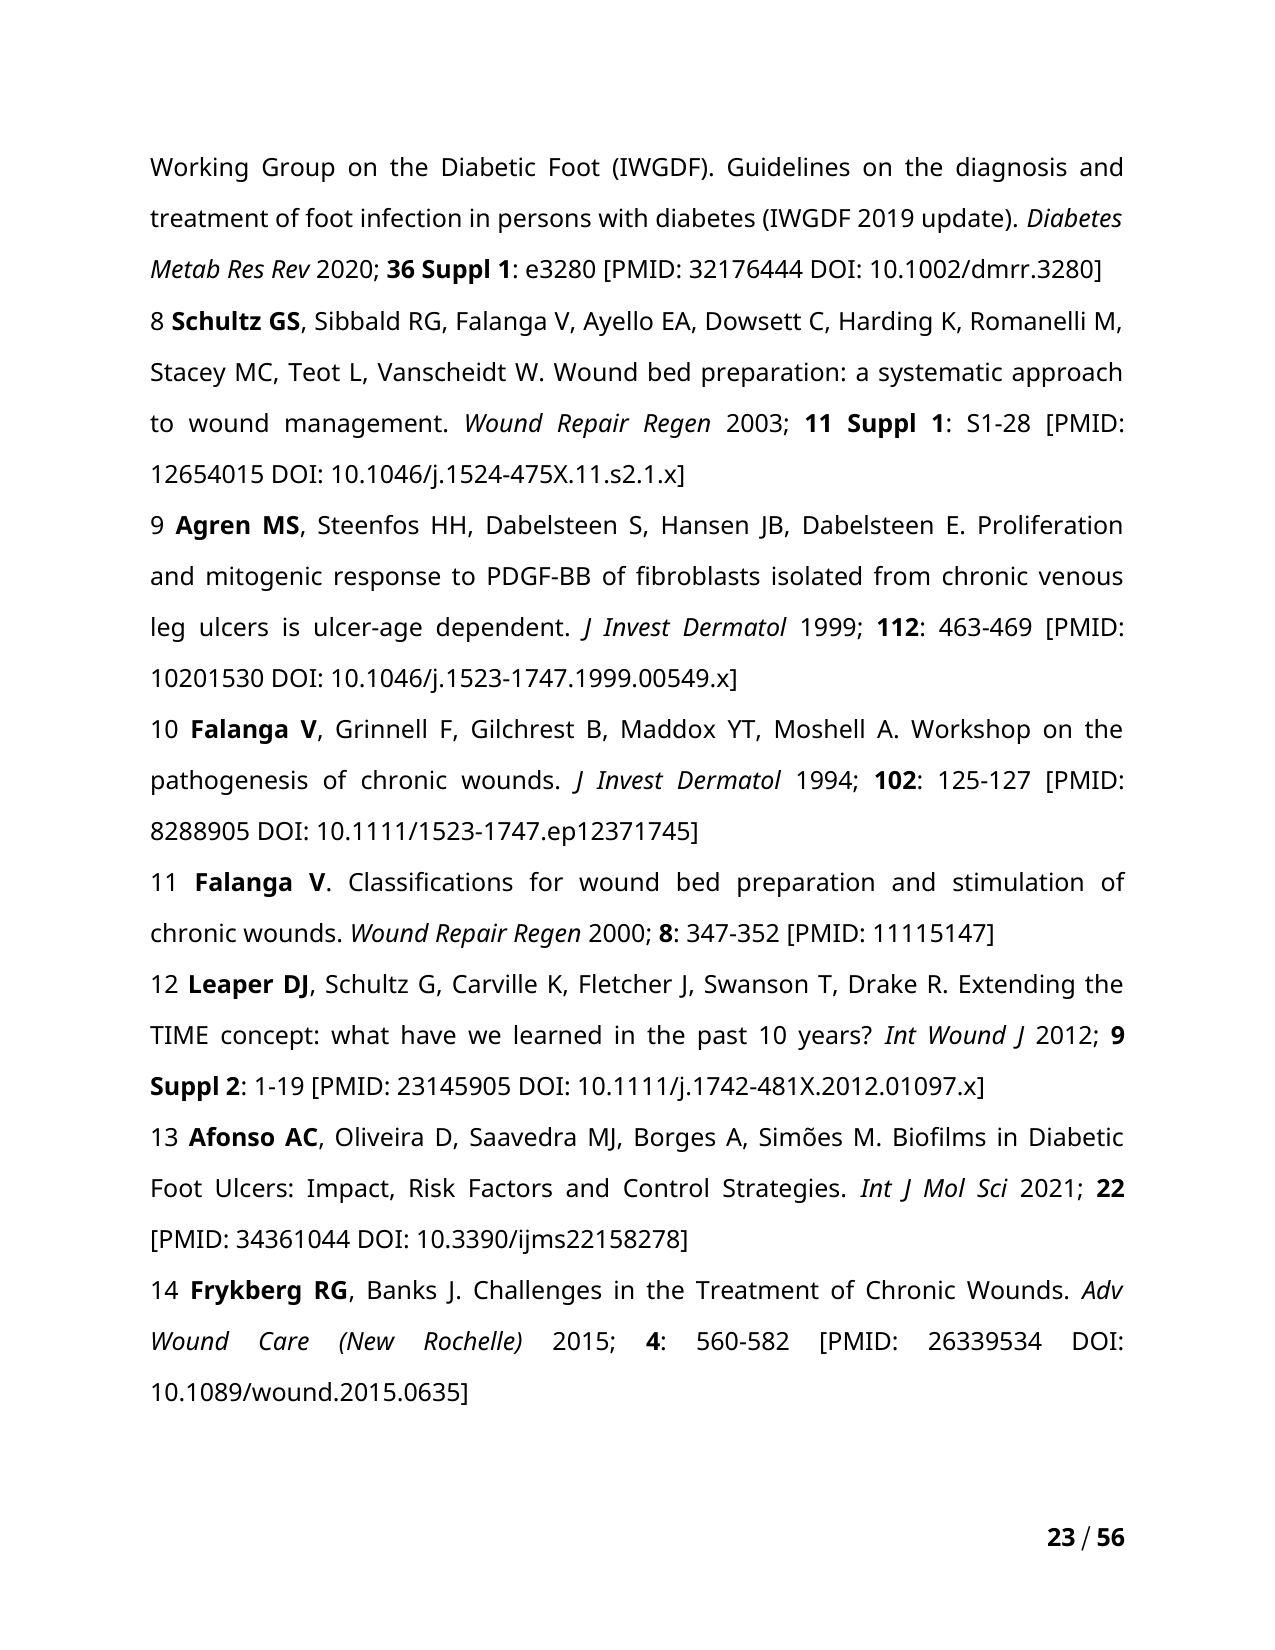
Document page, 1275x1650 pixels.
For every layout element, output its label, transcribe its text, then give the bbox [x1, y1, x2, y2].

text 8 Schultz GS, Sibbald RG, Falanga V, Ayello EA, Dowsett C, Harding K, Romanelli M, Stacey MC, Teot L, Vanscheidt W. Wound bed preparation: a systematic approach to wound management. Wound Repair Regen 2003; 11 Suppl 1: S1-28 [PMID: 12654015 DOI: 10.1046/j.1524-475X.11.s2.1.x] [150, 303, 1125, 490]
text 13 Afonso AC, Oliveira D, Saavedra MJ, Borges A, Simões M. Biofilms in Diabetic Foot Ulcers: Impact, Risk Factors and Control Strategies. Int J Mol Sci 2021; 22 [PMID: 34361044 DOI: 10.3390/ijms22158278] [150, 1120, 1125, 1256]
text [150, 150, 1125, 286]
text 12 Leaper DJ, Schultz G, Carville K, Fletcher J, Swanson T, Drake R. Extending the TIME concept: what have we learned in the past 10 years? Int Wound J 2012; 9 Suppl 2: 1-19 [PMID: 23145905 DOI: 10.1111/j.1742-481X.2012.01097.x] [150, 967, 1125, 1103]
text 14 Frykberg RG, Banks J. Challenges in the Treatment of Chronic Wounds. Adv Wound Care (New Rochelle) 2015; 4: 560-582 [PMID: 26339534 DOI: 10.1089/wound.2015.0635] [150, 1273, 1125, 1409]
text 11 Falanga V. Classifications for wound bed preparation and stimulation of chronic wounds. Wound Repair Regen 2000; 8: 347-352 [PMID: 11115147] [150, 864, 1125, 950]
text 9 Agren MS, Steenfos HH, Dabelsteen S, Hansen JB, Dabelsteen E. Proliferation and mitogenic response to PDGF-BB of fibroblasts isolated from chronic venous leg ulcers is ulcer-age dependent. J Invest Dermatol 1999; 112: 463-469 [PMID: 10201530 DOI: 10.1046/j.1523-1747.1999.00549.x] [150, 507, 1125, 694]
text 10 Falanga V, Grinnell F, Gilchrest B, Maddox YT, Moshell A. Workshop on the pathogenesis of chronic wounds. J Invest Dermatol 1994; 102: 125-127 [PMID: 8288905 DOI: 10.1111/1523-1747.ep12371745] [150, 711, 1125, 848]
